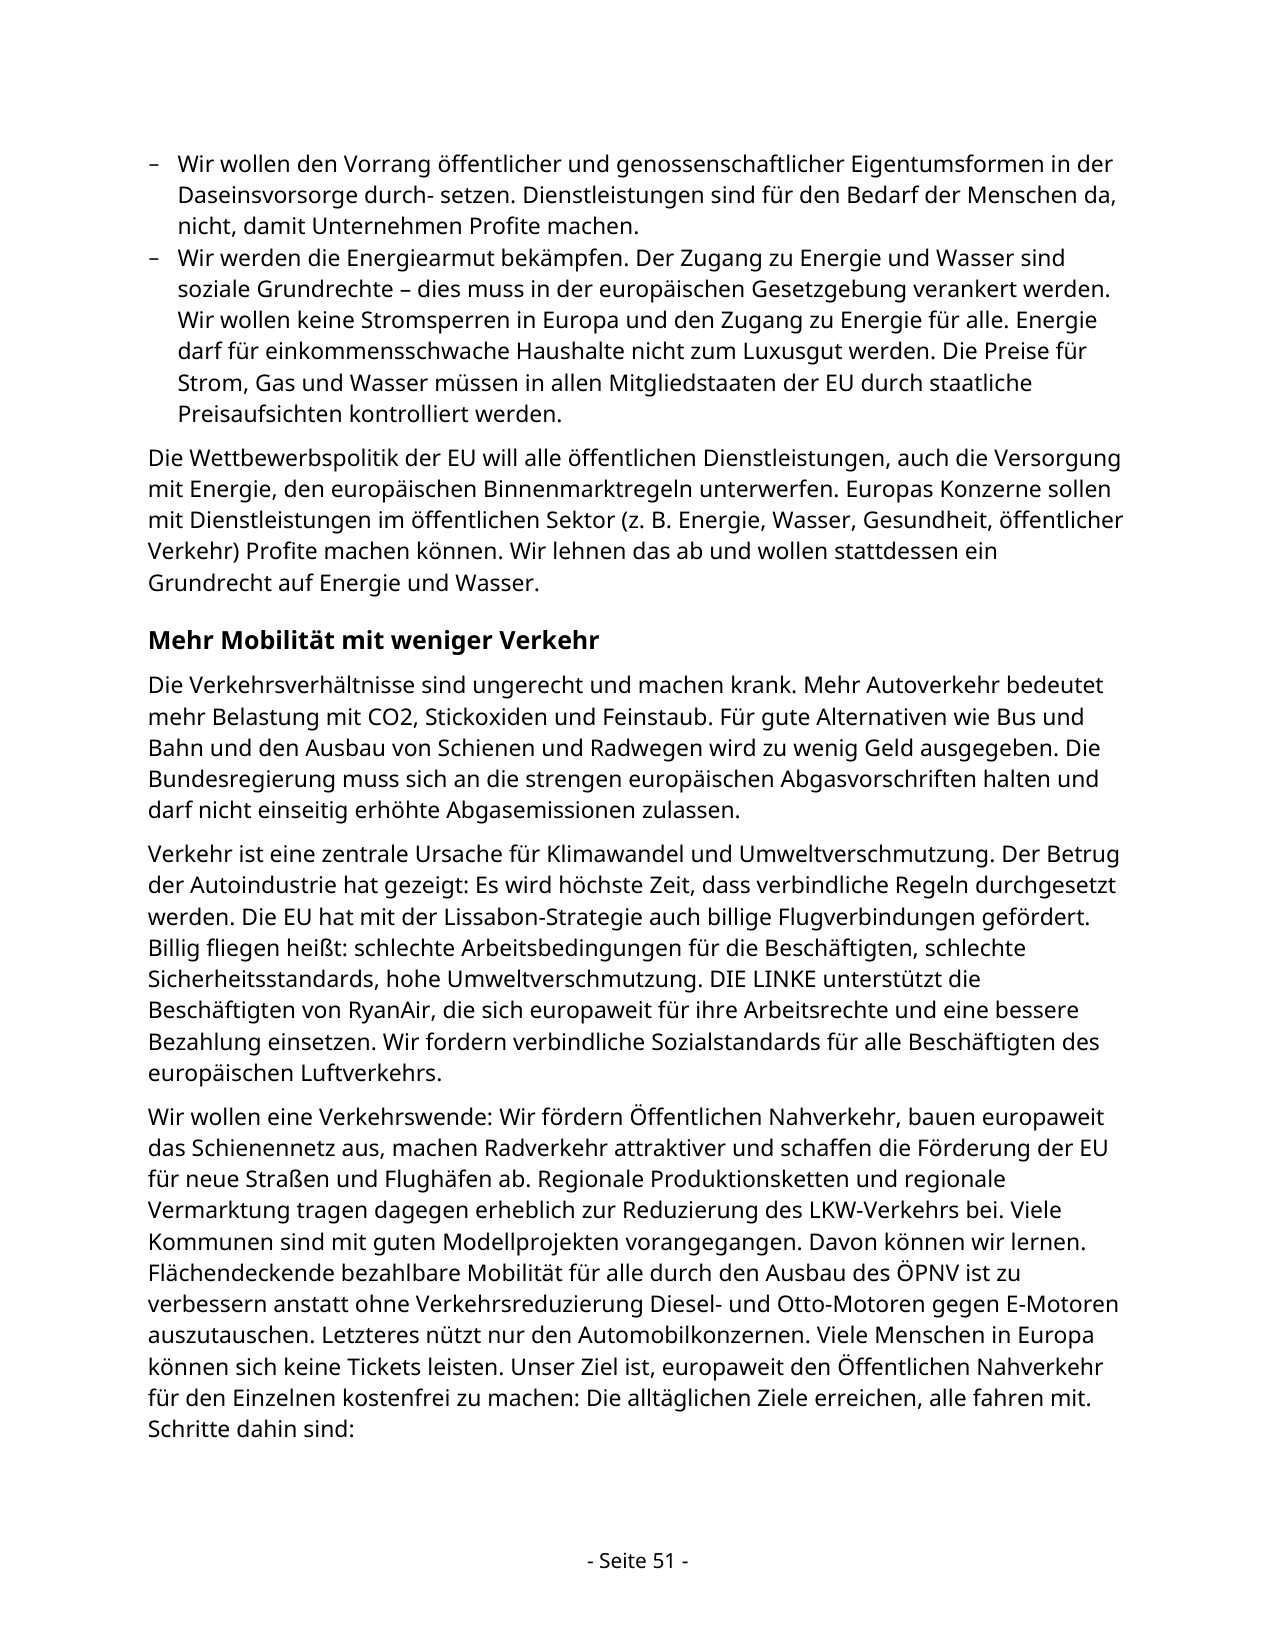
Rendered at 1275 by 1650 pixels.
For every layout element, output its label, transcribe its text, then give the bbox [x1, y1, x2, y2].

subtitle Mehr Mobilität mit weniger Verkehr [148, 623, 1127, 657]
text Wir wollen eine Verkehrswende: Wir fördern Öffentlichen Nahverkehr, bauen europaweit das Schienennetz aus, machen Radverkehr attraktiver und schaffen die Förderung der EU für neue Straßen und Flughäfen ab. Regionale Produktionsketten und regionale Vermarktung tragen dagegen erheblich zur Reduzierung des LKW-Verkehrs bei. Viele Kommunen sind mit guten Modellprojekten vorangegangen. Davon können wir lernen. Flächendeckende bezahlbare Mobilität für alle durch den Ausbau des ÖPNV ist zu verbessern anstatt ohne Verkehrsreduzierung Diesel- und Otto-Motoren gegen E-Motoren auszutauschen. Letzteres nützt nur den Automobilkonzernen. Viele Menschen in Europa können sich keine Tickets leisten. Unser Ziel ist, europaweit den Öffentlichen Nahverkehr für den Einzelnen kostenfrei zu machen: Die alltäglichen Ziele erreichen, alle fahren mit. Schritte dahin sind: [148, 1101, 1127, 1444]
text Die Verkehrsverhältnisse sind ungerecht und machen krank. Mehr Autoverkehr bedeutet mehr Belastung mit CO2, Stickoxiden und Feinstaub. Für gute Alternativen wie Bus und Bahn und den Ausbau von Schienen und Radwegen wird zu wenig Geld ausgegeben. Die Bundesregierung muss sich an die strengen europäischen Abgasvorschriften halten und darf nicht einseitig erhöhte Abgasemissionen zulassen. [148, 669, 1127, 826]
list Wir wollen den Vorrang öffentlicher und genossenschaftlicher Eigentumsformen in der Daseinsvorsorge durch- setzen. Dienstleistungen sind für den Bedarf der Menschen da, nicht, damit Unternehmen Profite machen. [148, 148, 1127, 241]
text Die Wettbewerbspolitik der EU will alle öffentlichen Dienstleistungen, auch die Versorgung mit Energie, den europäischen Binnenmarktregeln unterwerfen. Europas Konzerne sollen mit Dienstleistungen im öffentlichen Sektor (z. B. Energie, Wasser, Gesundheit, öffentlicher Verkehr) Profite machen können. Wir lehnen das ab und wollen stattdessen ein Grundrecht auf Energie und Wasser. [148, 441, 1127, 598]
list Wir werden die Energiearmut bekämpfen. Der Zugang zu Energie und Wasser sind soziale Grundrechte – dies muss in der europäischen Gesetzgebung verankert werden. Wir wollen keine Stromsperren in Europa und den Zugang zu Energie für alle. Energie darf für einkommensschwache Haushalte nicht zum Luxusgut werden. Die Preise für Strom, Gas und Wasser müssen in allen Mitgliedstaaten der EU durch staatliche Preisaufsichten kontrolliert werden. [148, 241, 1127, 429]
text Verkehr ist eine zentrale Ursache für Klimawandel und Umweltverschmutzung. Der Betrug der Autoindustrie hat gezeigt: Es wird höchste Zeit, dass verbindliche Regeln durchgesetzt werden. Die EU hat mit der Lissabon-Strategie auch billige Flugverbindungen gefördert. Billig fliegen heißt: schlechte Arbeitsbedingungen für die Beschäftigten, schlechte Sicherheitsstandards, hohe Umweltverschmutzung. DIE LINKE unterstützt die Beschäftigten von RyanAir, die sich europaweit für ihre Arbeitsrechte und eine bessere Bezahlung einsetzen. Wir fordern verbindliche Sozialstandards für alle Beschäftigten des europäischen Luftverkehrs. [148, 838, 1127, 1088]
